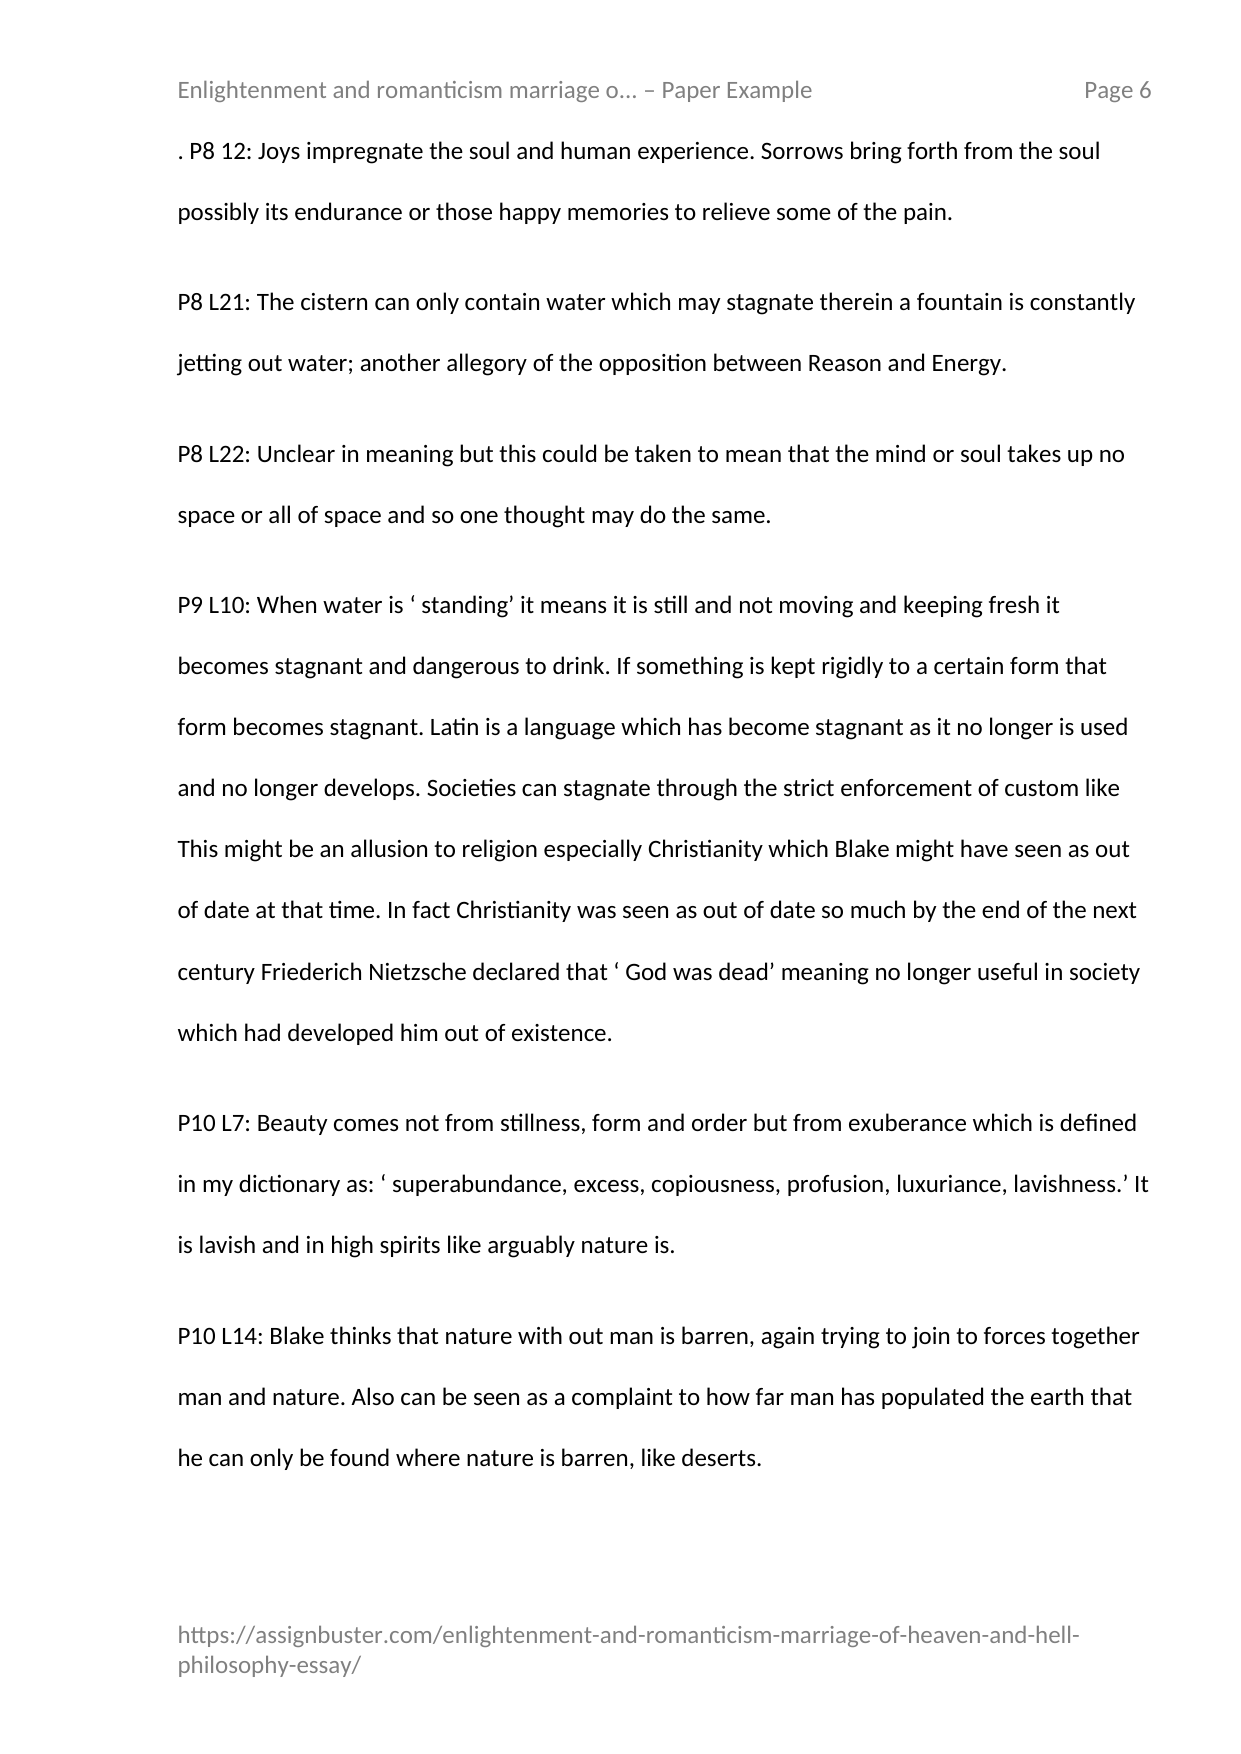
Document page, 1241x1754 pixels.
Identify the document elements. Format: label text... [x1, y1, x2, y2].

text P10 L7: Beauty comes not from stillness, form and order but from exuberance which is defined in my dictionary as: ‘ superabundance, excess, copiousness, profusion, luxuriance, lavishness.’ It is lavish and in high spirits like arguably nature is. [177, 1107, 1152, 1260]
text P8 L22: Unclear in meaning but this could be taken to mean that the mind or soul takes up no space or all of space and so one thought may do the same. [177, 438, 1152, 529]
text P8 L21: The cistern can only contain water which may stagnate therein a fountain is constantly jetting out water; another allegory of the opposition between Reason and Energy. [177, 286, 1152, 378]
text P10 L14: Blake thinks that nature with out man is barren, again trying to join to forces together man and nature. Also can be seen as a complaint to how far man has populated the earth that he can only be found where nature is barren, like deserts. [177, 1320, 1152, 1472]
text . P8 12: Joys impregnate the soul and human experience. Sorrows bring forth from the soul possibly its endurance or those happy memories to relieve some of the pain. [177, 135, 1152, 226]
text P9 L10: When water is ‘ standing’ it means it is still and not moving and keeping fresh it becomes stagnant and dangerous to drink. If something is kept rigidly to a certain form that form becomes stagnant. Latin is a language which has become stagnant as it no longer is used and no longer develops. Societies can stagnate through the strict enforcement of custom like This might be an allusion to religion especially Christianity which Blake might have seen as out of date at that time. In fact Christianity was seen as out of date so much by the end of the next century Friederich Nietzsche declared that ‘ God was dead’ meaning no longer useful in society which had developed him out of existence. [177, 589, 1152, 1047]
